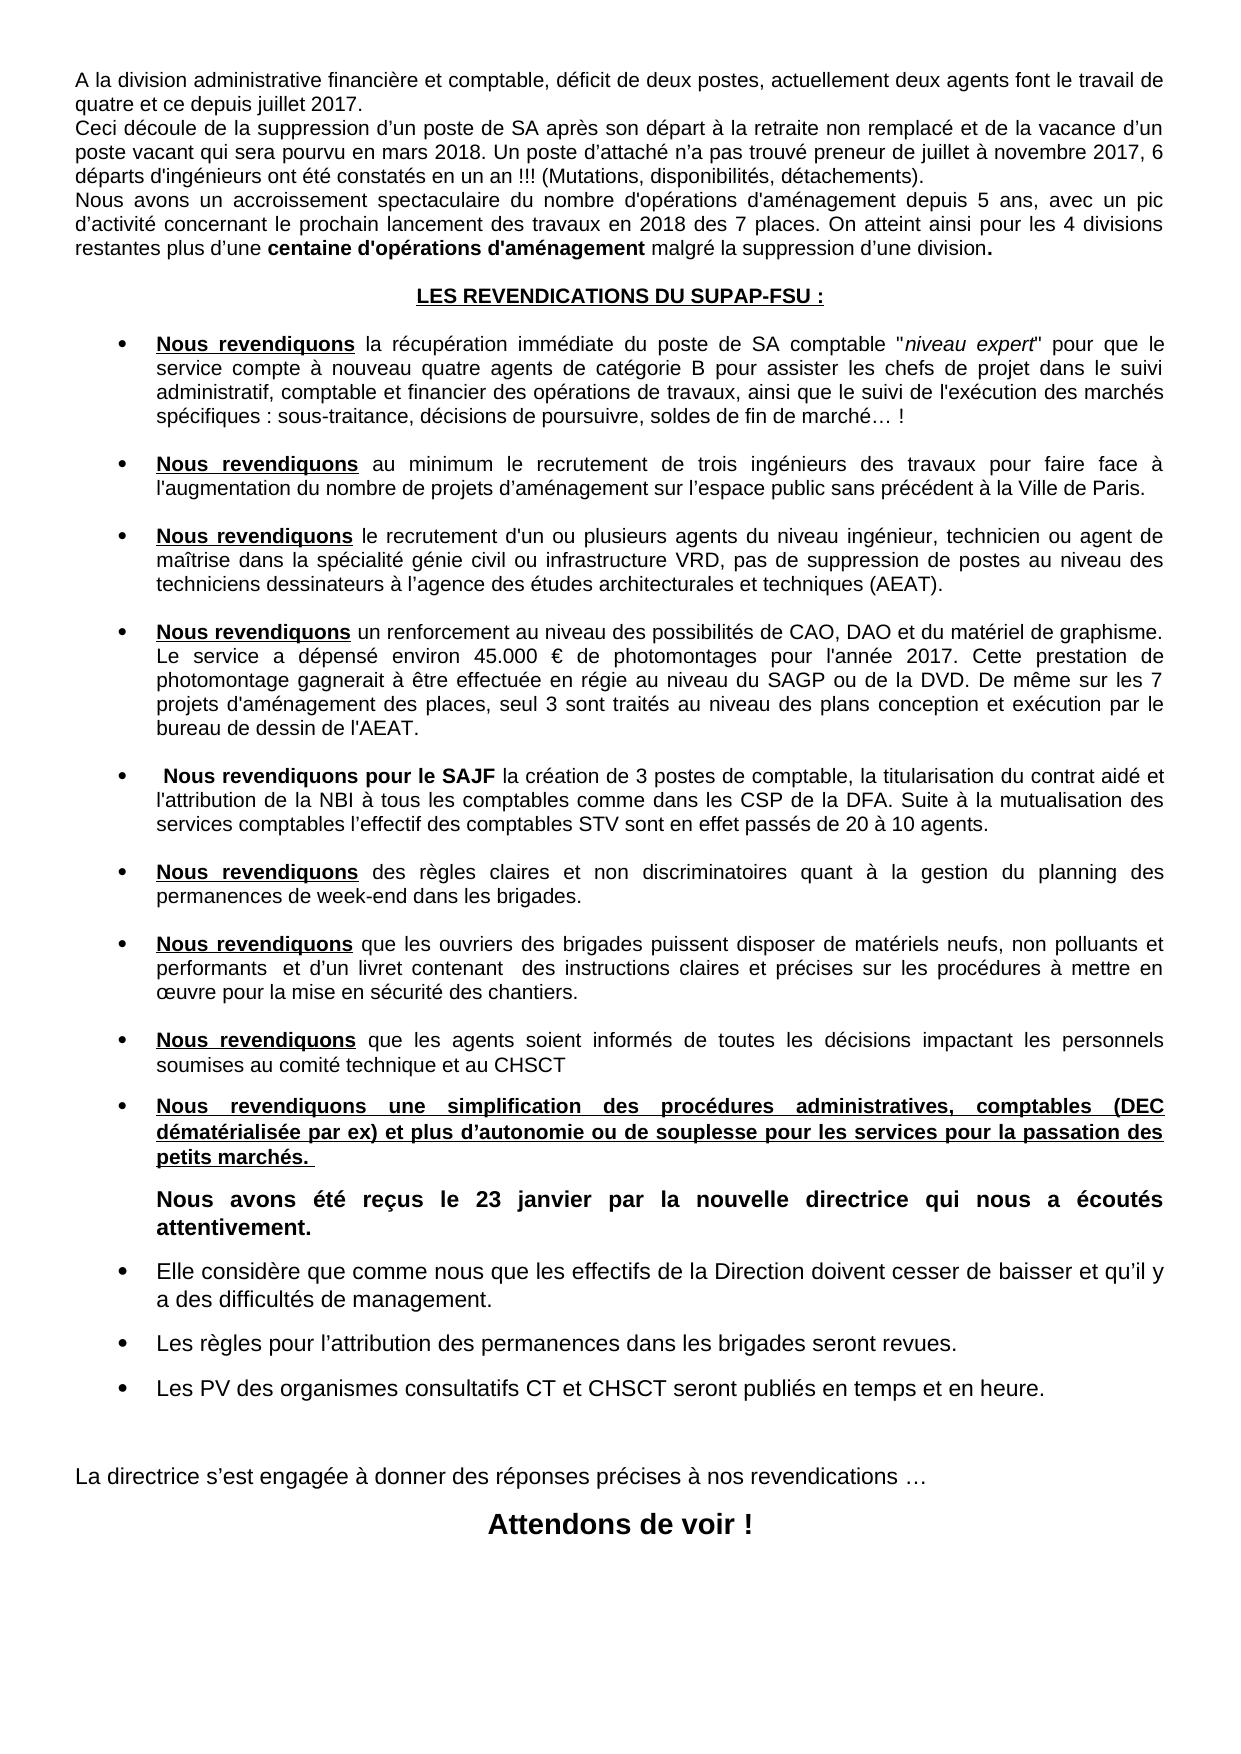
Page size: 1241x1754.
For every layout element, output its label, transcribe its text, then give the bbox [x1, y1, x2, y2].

text La directrice s’est engagée à donner des réponses précises à nos revendications … [75, 1463, 1165, 1489]
list Nous revendiquons des règles claires et non discriminatoires quant à la gestion du planning des permanences de week-end dans les brigades. [119, 859, 1165, 907]
text A la division administrative financière et comptable, déficit de deux postes, actuellement deux agents font le travail de quatre et ce depuis juillet 2017. [75, 68, 1165, 116]
list Nous revendiquons au minimum le recrutement de trois ingénieurs des travaux pour faire face à l'augmentation du nombre de projets d’aménagement sur l’espace public sans précédent à la Ville de Paris. [119, 452, 1165, 500]
text Attendons de voir ! [75, 1507, 1165, 1541]
list Nous revendiquons une simplification des procédures administratives, comptables (DEC dématérialisée par ex) et plus d’autonomie ou de souplesse pour les services pour la passation des petits marchés. [119, 1094, 1165, 1169]
list Les règles pour l’attribution des permanences dans les brigades seront revues. [119, 1330, 1165, 1357]
list Nous revendiquons le recrutement d'un ou plusieurs agents du niveau ingénieur, technicien ou agent de maîtrise dans la spécialité génie civil ou infrastructure VRD, pas de suppression de postes au niveau des techniciens dessinateurs à l’agence des études architecturales et techniques (AEAT). [119, 524, 1165, 596]
list Nous revendiquons pour le SAJF la création de 3 postes de comptable, la titularisation du contrat aidé et l'attribution de la NBI à tous les comptables comme dans les CSP de la DFA. Suite à la mutualisation des services comptables l’effectif des comptables STV sont en effet passés de 20 à 10 agents. [119, 763, 1165, 836]
list Elle considère que comme nous que les effectifs de la Direction doivent cesser de baisser et qu’il y a des difficultés de management. [119, 1258, 1165, 1312]
list Nous revendiquons que les agents soient informés de toutes les décisions impactant les personnels soumises au comité technique et au CHSCT [119, 1027, 1165, 1077]
list Nous revendiquons la récupération immédiate du poste de SA comptable "niveau expert" pour que le service compte à nouveau quatre agents de catégorie B pour assister les chefs de projet dans le suivi administratif, comptable et financier des opérations de travaux, ainsi que le suivi de l'exécution des marchés spécifiques : sous-traitance, décisions de poursuivre, soldes de fin de marché… ! [119, 332, 1165, 428]
list Nous revendiquons que les ouvriers des brigades puissent disposer de matériels neufs, non polluants et performants et d’un livret contenant des instructions claires et précises sur les procédures à mettre en œuvre pour la mise en sécurité des chantiers. [119, 931, 1165, 1003]
text Nous avons un accroissement spectaculaire du nombre d'opérations d'aménagement depuis 5 ans, avec un pic d’activité concernant le prochain lancement des travaux en 2018 des 7 places. On atteint ainsi pour les 4 divisions restantes plus d’une centaine d'opérations d'aménagement malgré la suppression d’une division. [75, 188, 1165, 260]
text Nous avons été reçus le 23 janvier par la nouvelle directrice qui nous a écoutés attentivement. [156, 1186, 1165, 1240]
list Les PV des organismes consultatifs CT et CHSCT seront publiés en temps et en heure. [119, 1374, 1165, 1401]
text Ceci découle de la suppression d’un poste de SA après son départ à la retraite non remplacé et de la vacance d’un poste vacant qui sera pourvu en mars 2018. Un poste d’attaché n’a pas trouvé preneur de juillet à novembre 2017, 6 départs d'ingénieurs ont été constatés en un an !!! (Mutations, disponibilités, détachements). [75, 116, 1165, 188]
text LES REVENDICATIONS DU SUPAP-FSU : [75, 284, 1165, 308]
list Nous revendiquons un renforcement au niveau des possibilités de CAO, DAO et du matériel de graphisme. Le service a dépensé environ 45.000 € de photomontages pour l'année 2017. Cette prestation de photomontage gagnerait à être effectuée en régie au niveau du SAGP ou de la DVD. De même sur les 7 projets d'aménagement des places, seul 3 sont traités au niveau des plans conception et exécution par le bureau de dessin de l'AEAT. [119, 620, 1165, 739]
